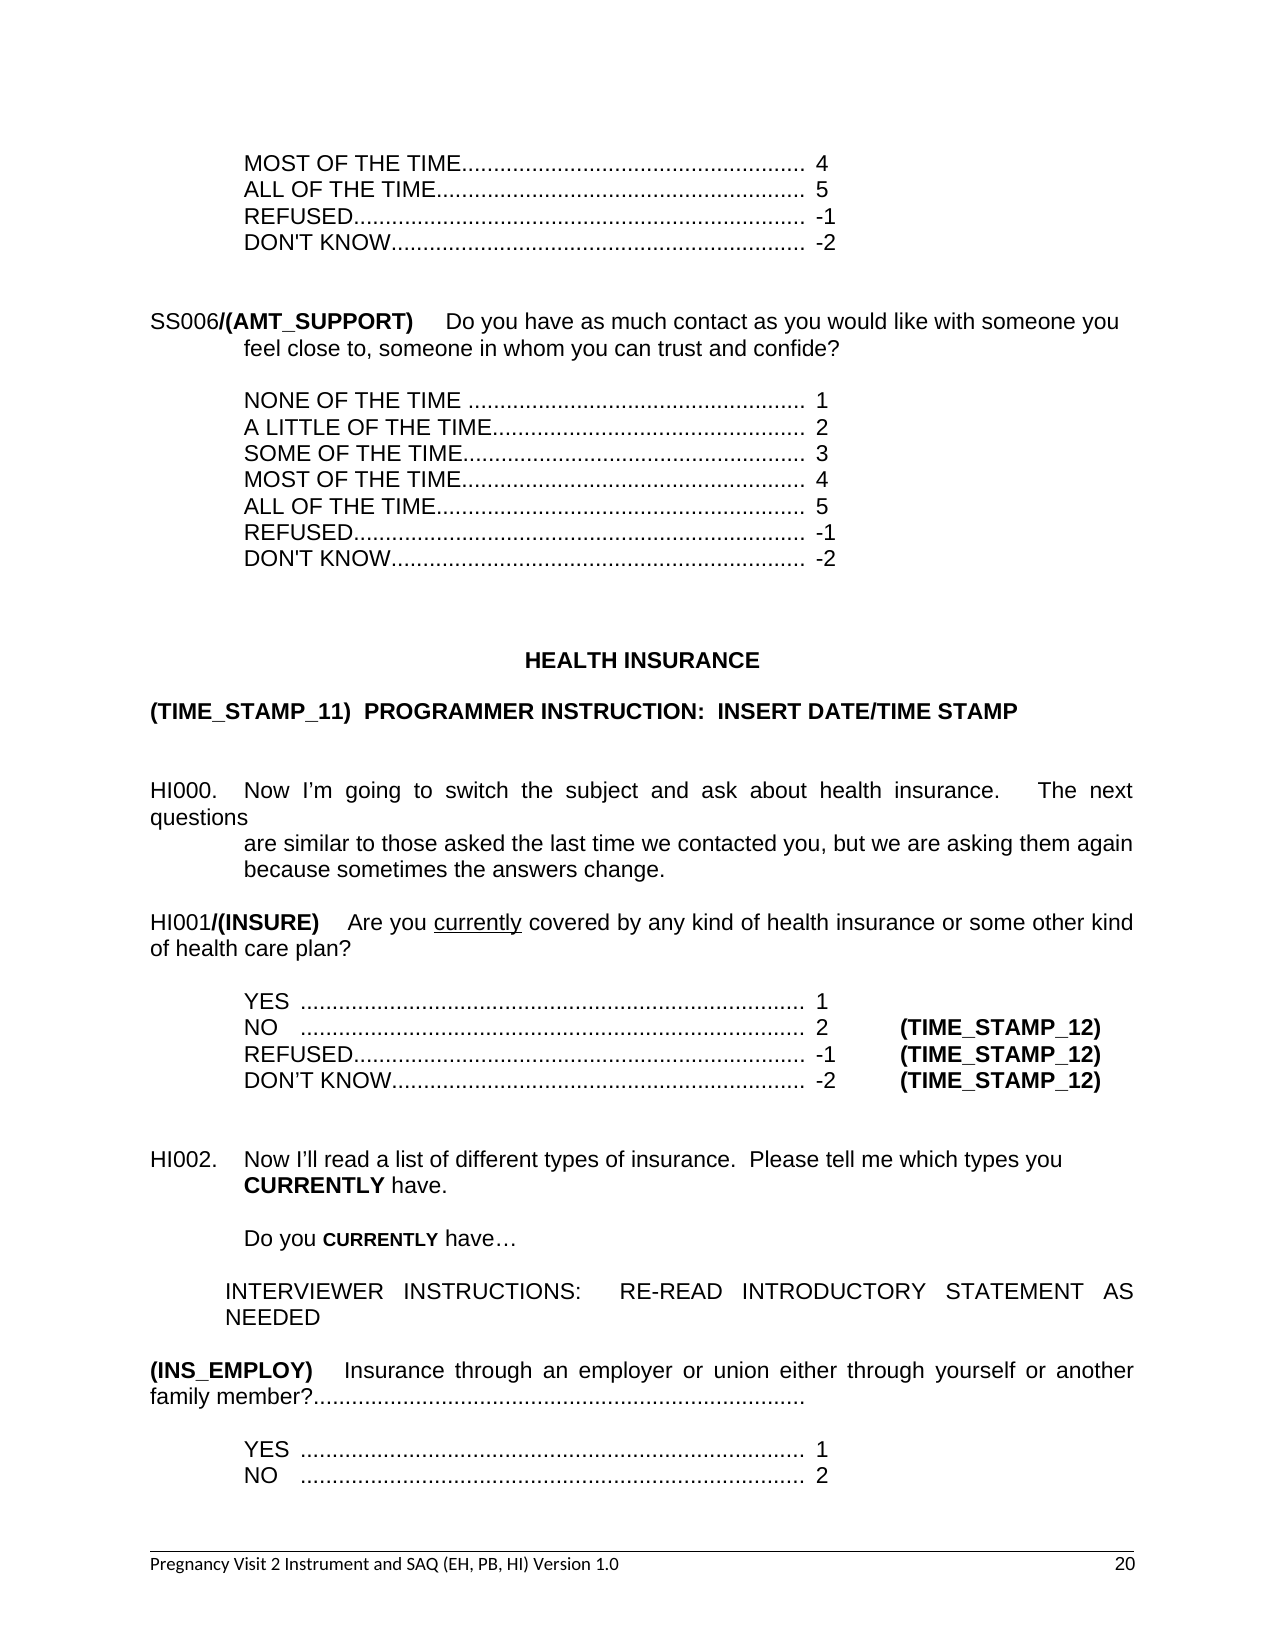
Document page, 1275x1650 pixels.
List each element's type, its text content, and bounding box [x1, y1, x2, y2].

text HI000. Now I’m going to switch the subject and ask about health insurance. The next questions [150, 777, 1134, 830]
text SOME OF THE TIME 3 [150, 440, 1134, 466]
text INTERVIEWER INSTRUCTIONS: RE-READ INTRODUCTORY STATEMENT AS NEEDED [225, 1278, 1134, 1331]
text YES 1 [131, 1436, 1134, 1462]
text CURRENTLY have. [150, 1172, 1134, 1199]
text REFUSED -1 (TIME_STAMP_12) [150, 1041, 1134, 1067]
text REFUSED -1 [150, 519, 1134, 545]
text 'T KNOW -2 [150, 545, 1134, 572]
text NO 2 (TIME_STAMP_12) [150, 1014, 1134, 1041]
text HI001/(INSURE) Are you currently covered by any kind of health insurance or some other kind of health care plan? [150, 909, 1134, 962]
text HEALTH INSURANCE [150, 647, 1134, 673]
text YES 1 [150, 988, 1134, 1014]
text OF THE TIME 5 [150, 176, 1134, 203]
text NO 2 [131, 1462, 1134, 1489]
text ’T KNOW -2 (TIME_STAMP_12) [150, 1067, 1134, 1093]
text (TIME_STAMP_11) PROGRAMMER INSTRUCTION: INSERT DATE/TIME STAMP [150, 698, 1134, 724]
text REFUSED -1 [150, 203, 1134, 229]
text (INS_EMPLOY) Insurance through an employer or union either through yourself or another family member? [150, 1357, 1134, 1409]
text OF THE TIME 5 [150, 493, 1134, 519]
text HI002. Now I’ll read a list of different types of insurance. Please tell me which types you [150, 1146, 1134, 1172]
text 'T KNOW -2 [150, 229, 1134, 255]
text NONE OF THE TIME 1 [150, 387, 1134, 413]
text are similar to those asked the last time we contacted you, but we are asking them again because sometimes the answers change. [150, 830, 1134, 882]
text MOST OF THE TIME 4 [150, 466, 1134, 493]
text MOST OF THE TIME 4 [150, 150, 1134, 176]
text A LITTLE OF THE TIME 2 [150, 413, 1134, 440]
text SS006/(AMT_SUPPORT) Do you have as much contact as you would like with someone you feel close to, someone in whom you can trust and confide? [150, 308, 1134, 361]
text Do you currently have… [150, 1225, 1134, 1251]
